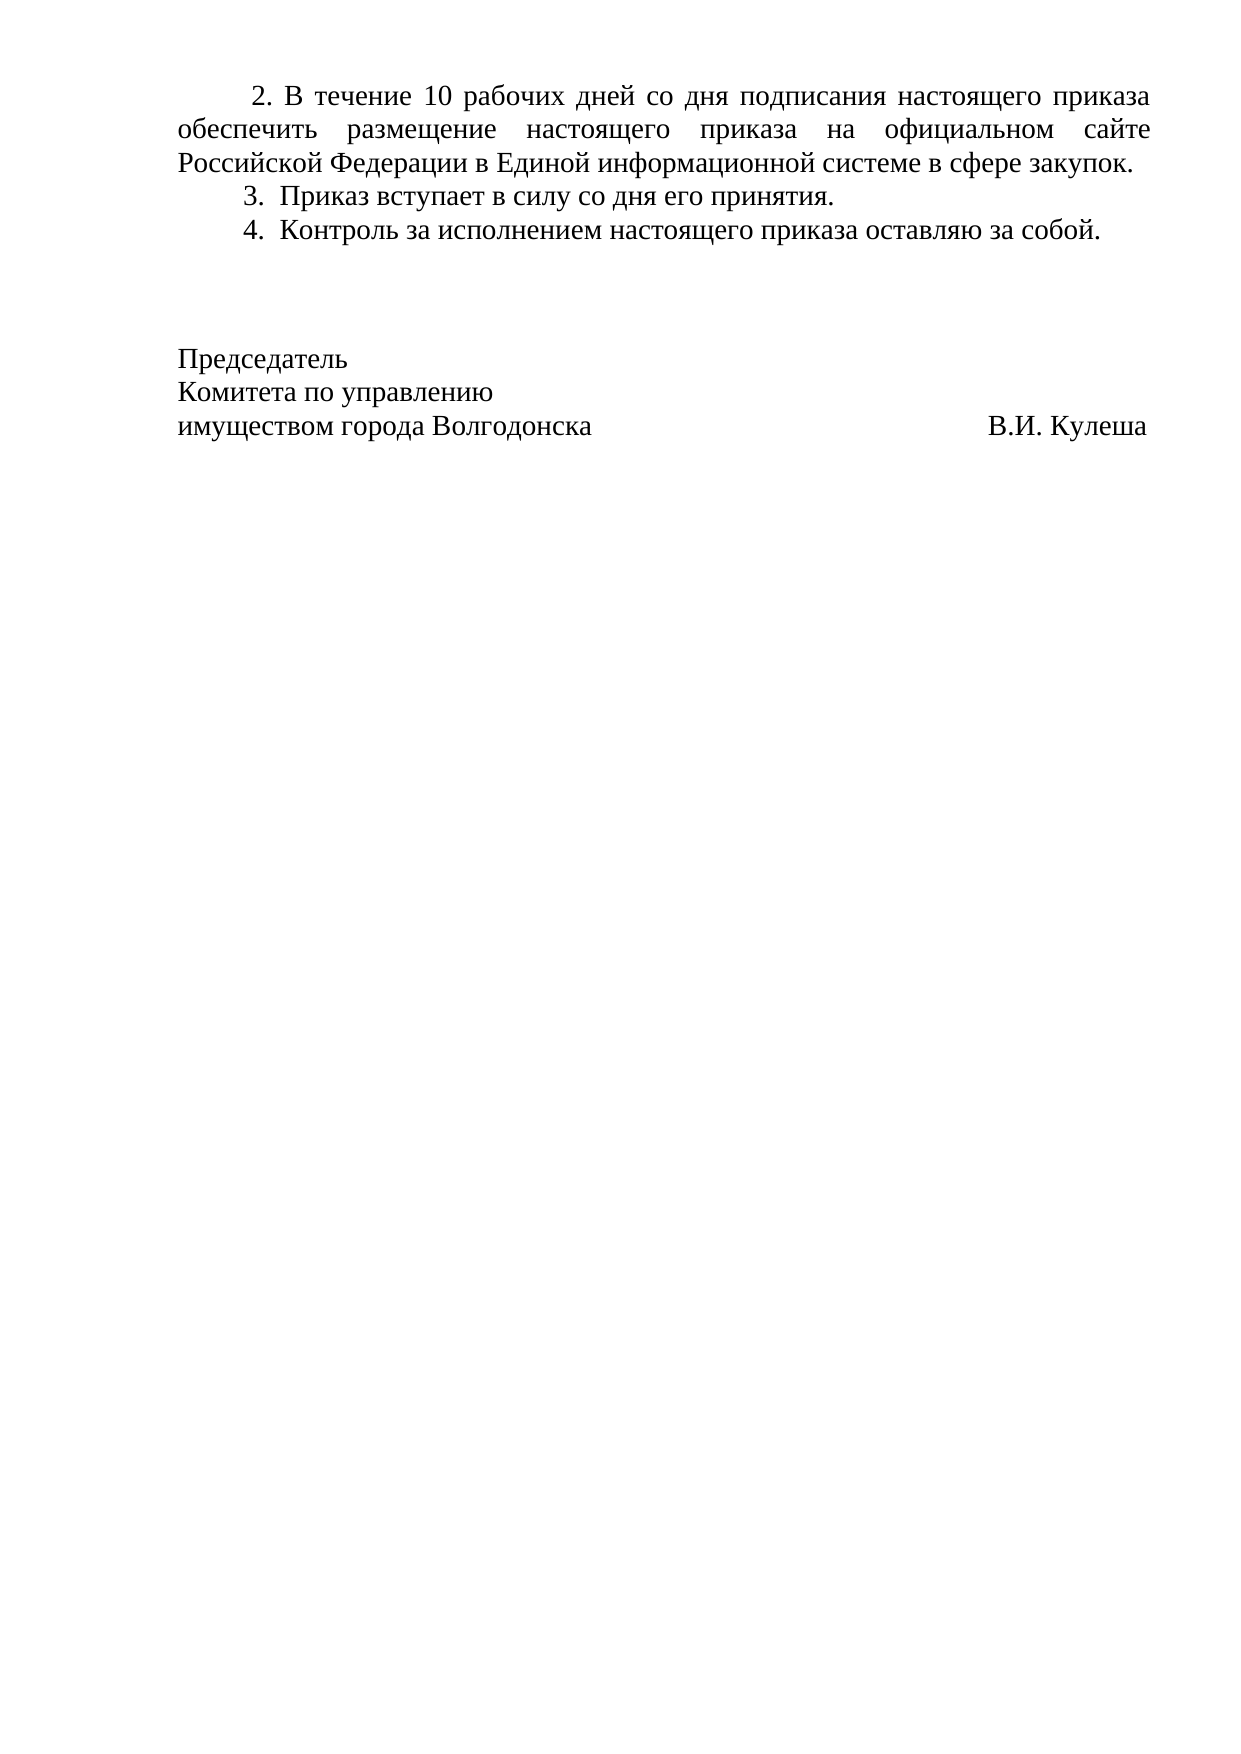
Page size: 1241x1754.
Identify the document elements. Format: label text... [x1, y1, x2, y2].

text Председатель [177, 341, 1152, 374]
text 3. Приказ вступает в силу со дня его принятия. [177, 178, 1152, 212]
text имуществом города Волгодонска В.И. Кулеша [177, 408, 1152, 441]
text 4. Контроль за исполнением настоящего приказа оставляю за собой. [177, 212, 1152, 246]
text Комитета по управлению [177, 374, 1152, 408]
text 2. В течение 10 рабочих дней со дня подписания настоящего приказа обеспечить размещение настоящего приказа на официальном сайте Российской Федерации в Единой информационной системе в сфере закупок. [177, 78, 1152, 178]
